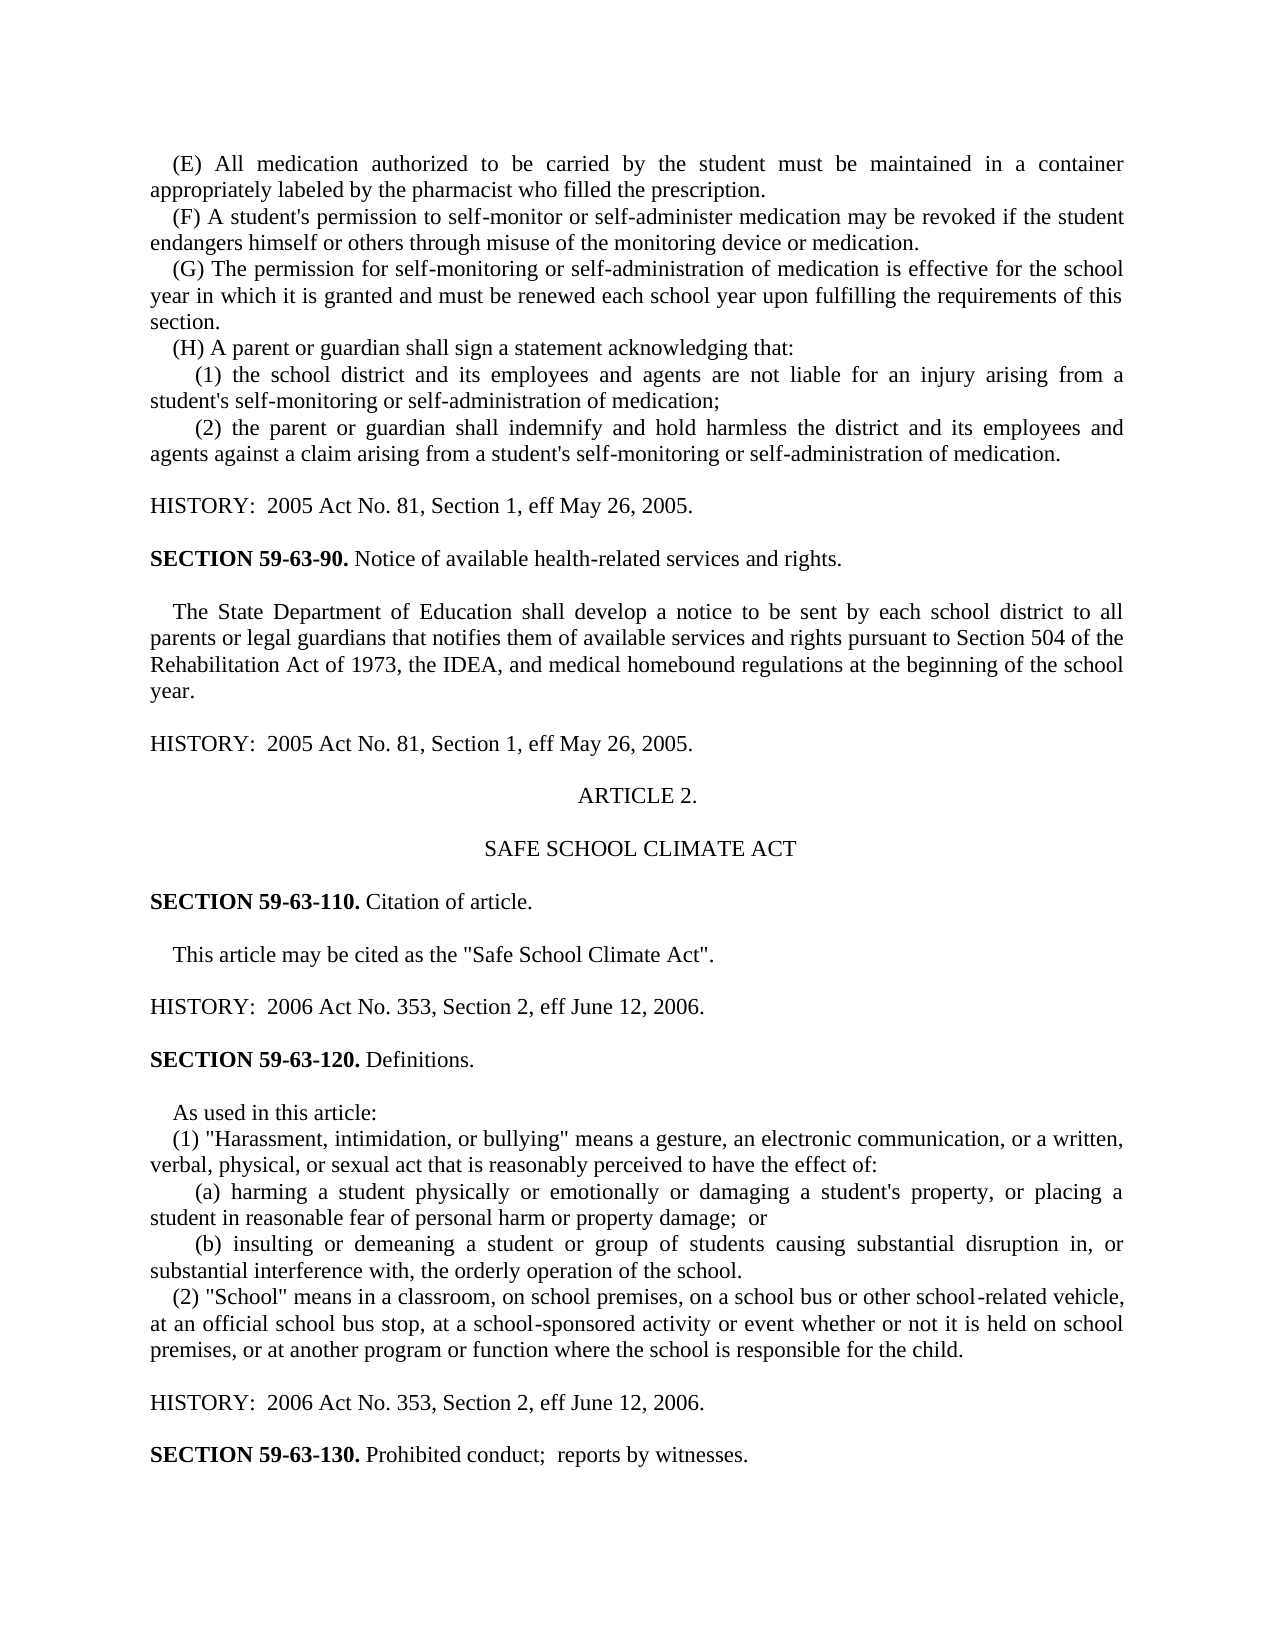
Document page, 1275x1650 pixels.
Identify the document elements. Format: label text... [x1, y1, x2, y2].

text (2) the parent or guardian shall indemnify and hold harmless the district and its employees and agents against a claim arising from a student's self-monitoring or self-administration of medication. [150, 413, 1125, 466]
text (b) insulting or demeaning a student or group of students causing substantial disruption in, or substantial interference with, the orderly operation of the school. [150, 1231, 1125, 1283]
text (1) "Harassment, intimidation, or bullying" means a gesture, an electronic communication, or a written, verbal, physical, or sexual act that is reasonably perceived to have the effect of: [150, 1125, 1125, 1178]
text (E) All medication authorized to be carried by the student must be maintained in a container appropriately labeled by the pharmacist who filled the prescription. [150, 150, 1125, 203]
text HISTORY: 2006 Act No. 353, Section 2, eff June 12, 2006. [150, 1389, 1125, 1415]
text HISTORY: 2005 Act No. 81, Section 1, eff May 26, 2005. [150, 493, 1125, 519]
text (a) harming a student physically or emotionally or damaging a student's property, or placing a student in reasonable fear of personal harm or property damage; or [150, 1178, 1125, 1231]
text SAFE SCHOOL CLIMATE ACT [150, 835, 1125, 862]
text As used in this article: [150, 1099, 1125, 1125]
text (H) A parent or guardian shall sign a statement acknowledging that: [150, 334, 1125, 361]
text (F) A student's permission to self-monitor or self-administer medication may be revoked if the student endangers himself or others through misuse of the monitoring device or medication. [150, 203, 1125, 255]
text This article may be cited as the "Safe School Climate Act". [150, 941, 1125, 967]
text ARTICLE 2. [150, 782, 1125, 809]
text SECTION 59-63-120. Definitions. [150, 1046, 1125, 1072]
text SECTION 59-63-130. Prohibited conduct; reports by witnesses. [150, 1441, 1125, 1468]
text HISTORY: 2006 Act No. 353, Section 2, eff June 12, 2006. [150, 993, 1125, 1020]
text HISTORY: 2005 Act No. 81, Section 1, eff May 26, 2005. [150, 730, 1125, 756]
text The State Department of Education shall develop a notice to be sent by each school district to all parents or legal guardians that notifies them of available services and rights pursuant to Section 504 of the Rehabilitation Act of 1973, the IDEA, and medical homebound regulations at the beginning of the school year. [150, 598, 1125, 703]
text (1) the school district and its employees and agents are not liable for an injury arising from a student's self-monitoring or self-administration of medication; [150, 361, 1125, 413]
text (G) The permission for self-monitoring or self-administration of medication is effective for the school year in which it is granted and must be renewed each school year upon fulfilling the requirements of this section. [150, 255, 1125, 334]
text SECTION 59-63-110. Citation of article. [150, 888, 1125, 914]
text (2) "School" means in a classroom, on school premises, on a school bus or other school-related vehicle, at an official school bus stop, at a school-sponsored activity or event whether or not it is held on school premises, or at another program or function where the school is responsible for the child. [150, 1283, 1125, 1362]
text SECTION 59-63-90. Notice of available health-related services and rights. [150, 545, 1125, 572]
